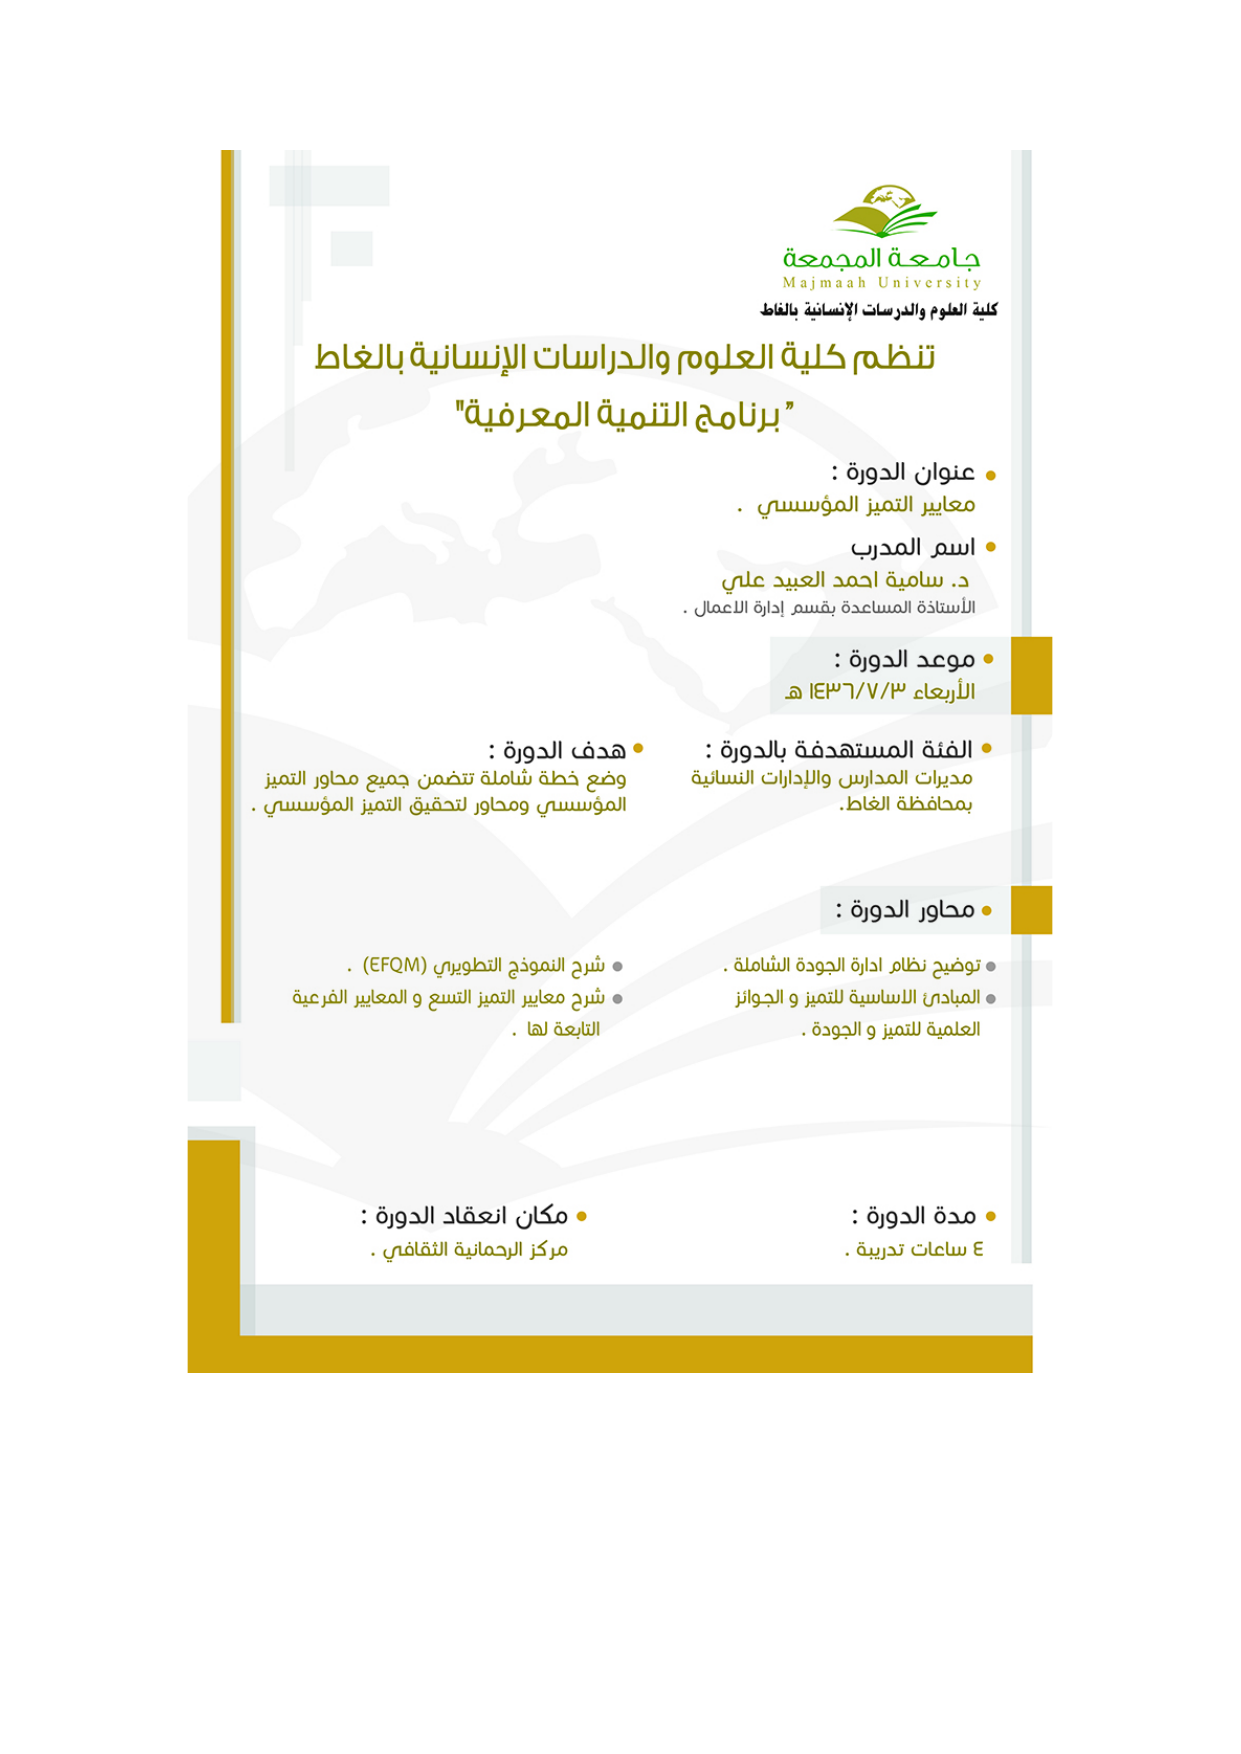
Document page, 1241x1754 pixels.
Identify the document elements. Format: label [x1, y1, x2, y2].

picture [187, 150, 1053, 1373]
